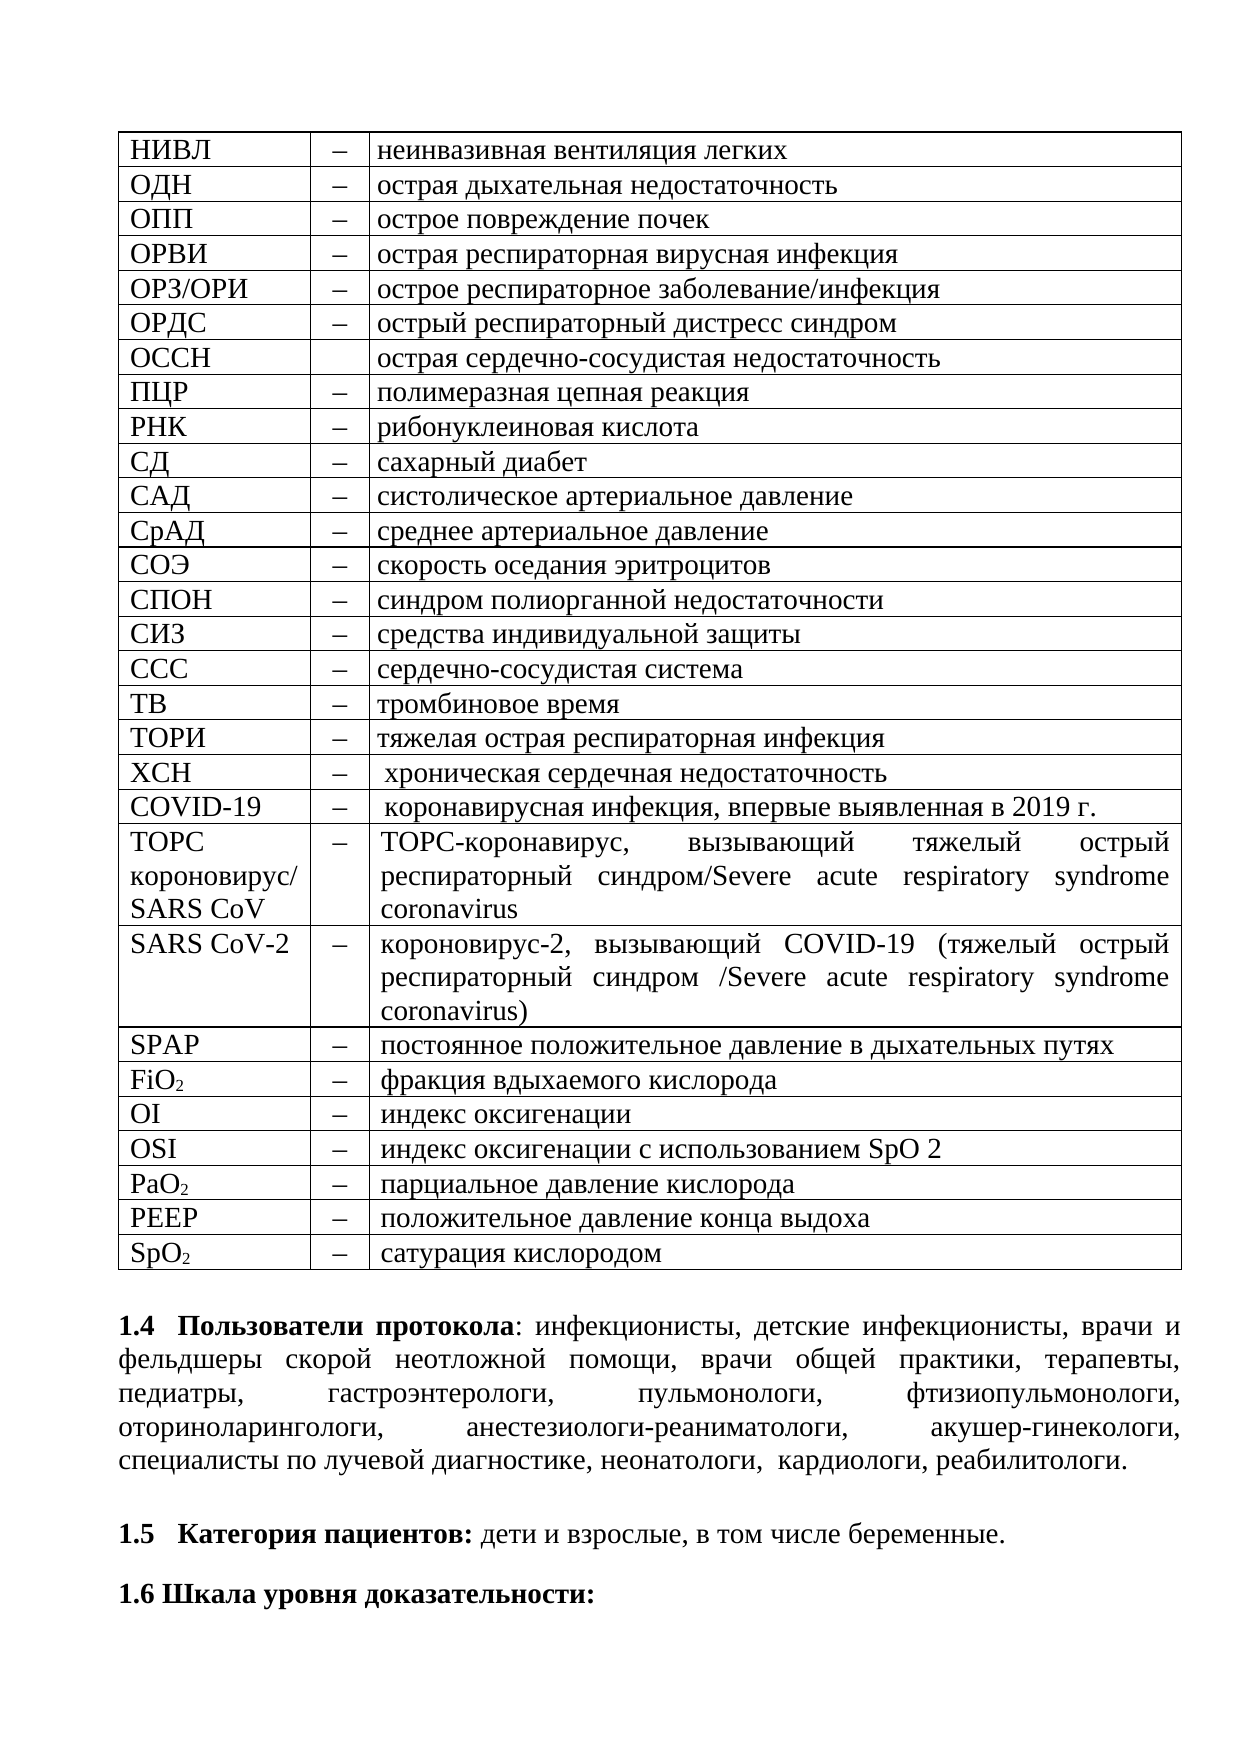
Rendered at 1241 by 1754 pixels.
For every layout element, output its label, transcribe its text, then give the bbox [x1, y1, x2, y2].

table_cell – [311, 305, 369, 339]
table_cell полимеразная цепная реакция [370, 375, 1181, 408]
table_cell острая дыхательная недостаточность [370, 167, 1181, 201]
table_cell – [311, 790, 369, 823]
table_cell СрАД [119, 513, 310, 546]
table_cell ТОРС-коронавирус, вызывающий тяжелый острый респираторный синдром/Severe acute respiratory syndrome coronavirus [370, 824, 1181, 925]
table_cell – [311, 167, 369, 201]
table_cell ОДН [119, 167, 310, 201]
table_cell СИЗ [119, 617, 310, 650]
table_cell синдром полиорганной недостаточности [370, 582, 1181, 616]
table_cell острая сердечно-сосудистая недостаточность [370, 340, 1181, 373]
text 1.6 Шкала уровня доказательности: [118, 1576, 1181, 1609]
table_cell – [311, 1131, 369, 1165]
table_cell [311, 340, 369, 373]
table_cell – [311, 444, 369, 477]
table_cell САД [119, 478, 310, 512]
table_cell индекс оксигенации [370, 1097, 1181, 1130]
table_cell – [311, 1235, 369, 1268]
table_cell – [311, 513, 369, 546]
table_cell ОРЗ/ОРИ [119, 271, 310, 304]
table_cell СД [119, 444, 310, 477]
table_cell – [311, 375, 369, 408]
table_cell ТОРИ [119, 720, 310, 754]
table_cell – [311, 686, 369, 719]
table_cell – [311, 755, 369, 788]
table_cell – [311, 824, 369, 925]
table_cell тромбиновое время [370, 686, 1181, 719]
table_cell среднее артериальное давление [370, 513, 1181, 546]
table_cell РНК [119, 409, 310, 443]
table_cell ОРДС [119, 305, 310, 339]
table_cell сахарный диабет [370, 444, 1181, 477]
table_cell сатурация кислородом [370, 1235, 1181, 1268]
table_cell ТОРС короновирус/SARS CoV [119, 824, 310, 925]
table_cell – [311, 720, 369, 754]
table_cell FiO2 [119, 1062, 310, 1096]
table_cell – [311, 271, 369, 304]
table_cell – [311, 1166, 369, 1199]
table_cell – [311, 478, 369, 512]
table_cell острый респираторный дистресс синдром [370, 305, 1181, 339]
table_cell – [311, 651, 369, 685]
table_cell скорость оседания эритроцитов [370, 548, 1181, 581]
table_cell средства индивидуальной защиты [370, 617, 1181, 650]
table_cell индекс оксигенации с использованием SpO 2 [370, 1131, 1181, 1165]
table_cell PEEP [119, 1200, 310, 1234]
table_cell парциальное давление кислорода [370, 1166, 1181, 1199]
table_cell острая респираторная вирусная инфекция [370, 236, 1181, 270]
table_cell – [311, 1200, 369, 1234]
table_cell рибонуклеиновая кислота [370, 409, 1181, 443]
table_cell СПОН [119, 582, 310, 616]
table_cell ОССН [119, 340, 310, 373]
table_cell OSI [119, 1131, 310, 1165]
table_cell ОРВИ [119, 236, 310, 270]
table_cell – [311, 617, 369, 650]
table_cell сердечно-сосудистая система [370, 651, 1181, 685]
table_cell PaO2 [119, 1166, 310, 1199]
table_cell – [311, 582, 369, 616]
table_cell НИВЛ [119, 133, 310, 166]
table_cell ПЦР [119, 375, 310, 408]
table_cell острое респираторное заболевание/инфекция [370, 271, 1181, 304]
table_cell SPAP [119, 1028, 310, 1061]
list Пользователи протокола: инфекционисты, детские инфекционисты, врачи и фельдшеры скорой неотложной помощи, врачи общей практики, терапевты, педиатры, гастроэнтерологи, пульмонологи, фтизиопульмонологи, оториноларингологи, анестезиологи-реаниматологи, акушер-гинекологи, специалисты по лучевой диагностике, неонатологи, кардиологи, реабилитологи. [118, 1308, 1181, 1476]
table_cell острое повреждение почек [370, 202, 1181, 235]
table_cell – [311, 1097, 369, 1130]
table_cell ССС [119, 651, 310, 685]
table_cell – [311, 133, 369, 166]
table_cell ОПП [119, 202, 310, 235]
table_cell хроническая сердечная недостаточность [370, 755, 1181, 788]
table_cell ХСН [119, 755, 310, 788]
table_cell OI [119, 1097, 310, 1130]
table_cell – [311, 1028, 369, 1061]
table_cell SARS CoV-2 [119, 926, 310, 1026]
table_cell постоянное положительное давление в дыхательных путях [370, 1028, 1181, 1061]
table_cell СОЭ [119, 548, 310, 581]
table_cell короновирус-2, вызывающий COVID-19 (тяжелый острый респираторный синдром /Severe acute respiratory syndrome coronavirus) [370, 926, 1181, 1026]
table_cell коронавирусная инфекция, впервые выявленная в 2019 г. [370, 790, 1181, 823]
table_cell фракция вдыхаемого кислорода [370, 1062, 1181, 1096]
table_cell – [311, 1062, 369, 1096]
list Категория пациентов: дети и взрослые, в том числе беременные. [118, 1517, 1181, 1550]
table_cell – [311, 926, 369, 1026]
table_cell положительное давление конца выдоха [370, 1200, 1181, 1234]
table_cell – [311, 202, 369, 235]
table_cell систолическое артериальное давление [370, 478, 1181, 512]
table_cell – [311, 236, 369, 270]
table_cell тяжелая острая респираторная инфекция [370, 720, 1181, 754]
table_cell SpO2 [119, 1235, 310, 1268]
table_cell неинвазивная вентиляция легких [370, 133, 1181, 166]
table_cell ТВ [119, 686, 310, 719]
table_cell COVID-19 [119, 790, 310, 823]
table_cell – [311, 409, 369, 443]
table_cell – [311, 548, 369, 581]
